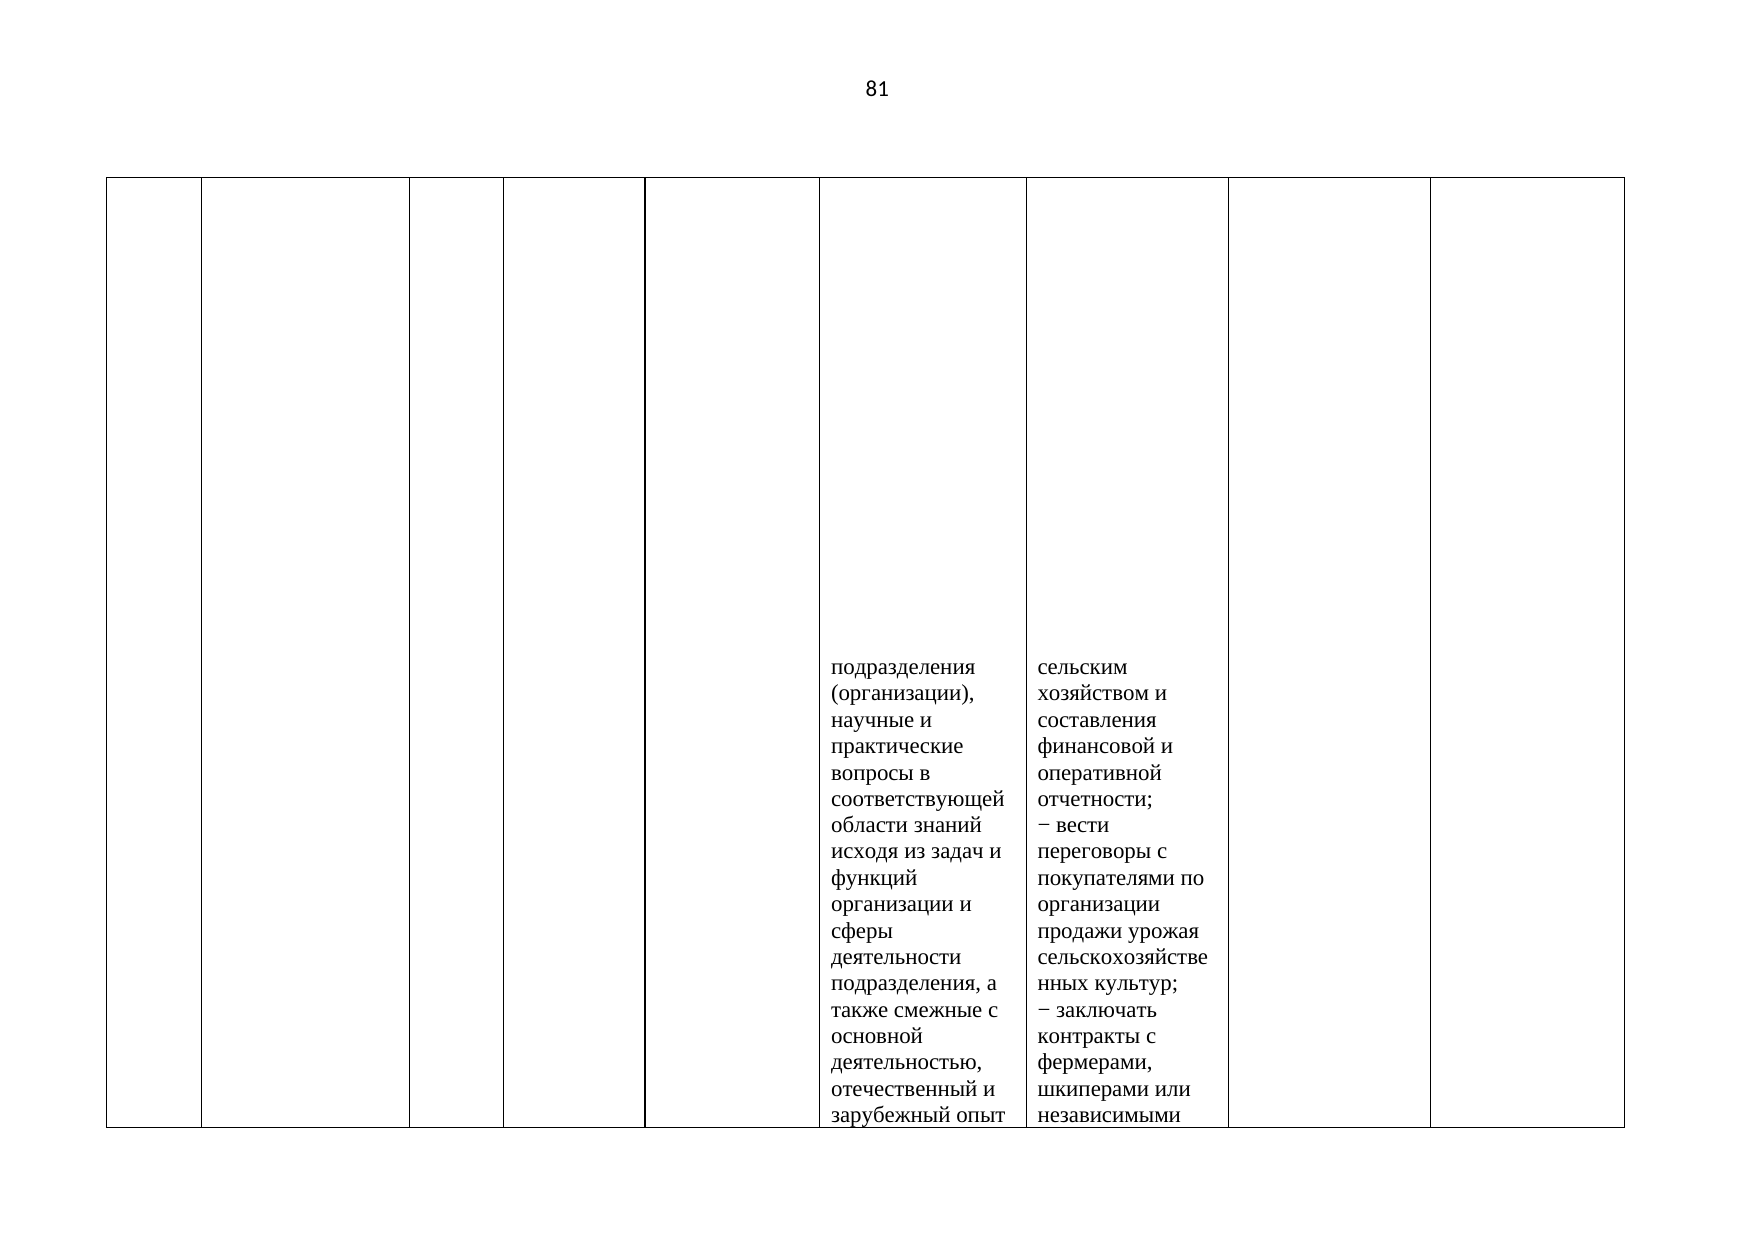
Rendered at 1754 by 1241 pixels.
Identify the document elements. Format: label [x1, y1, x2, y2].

table_cell [202, 178, 409, 1127]
